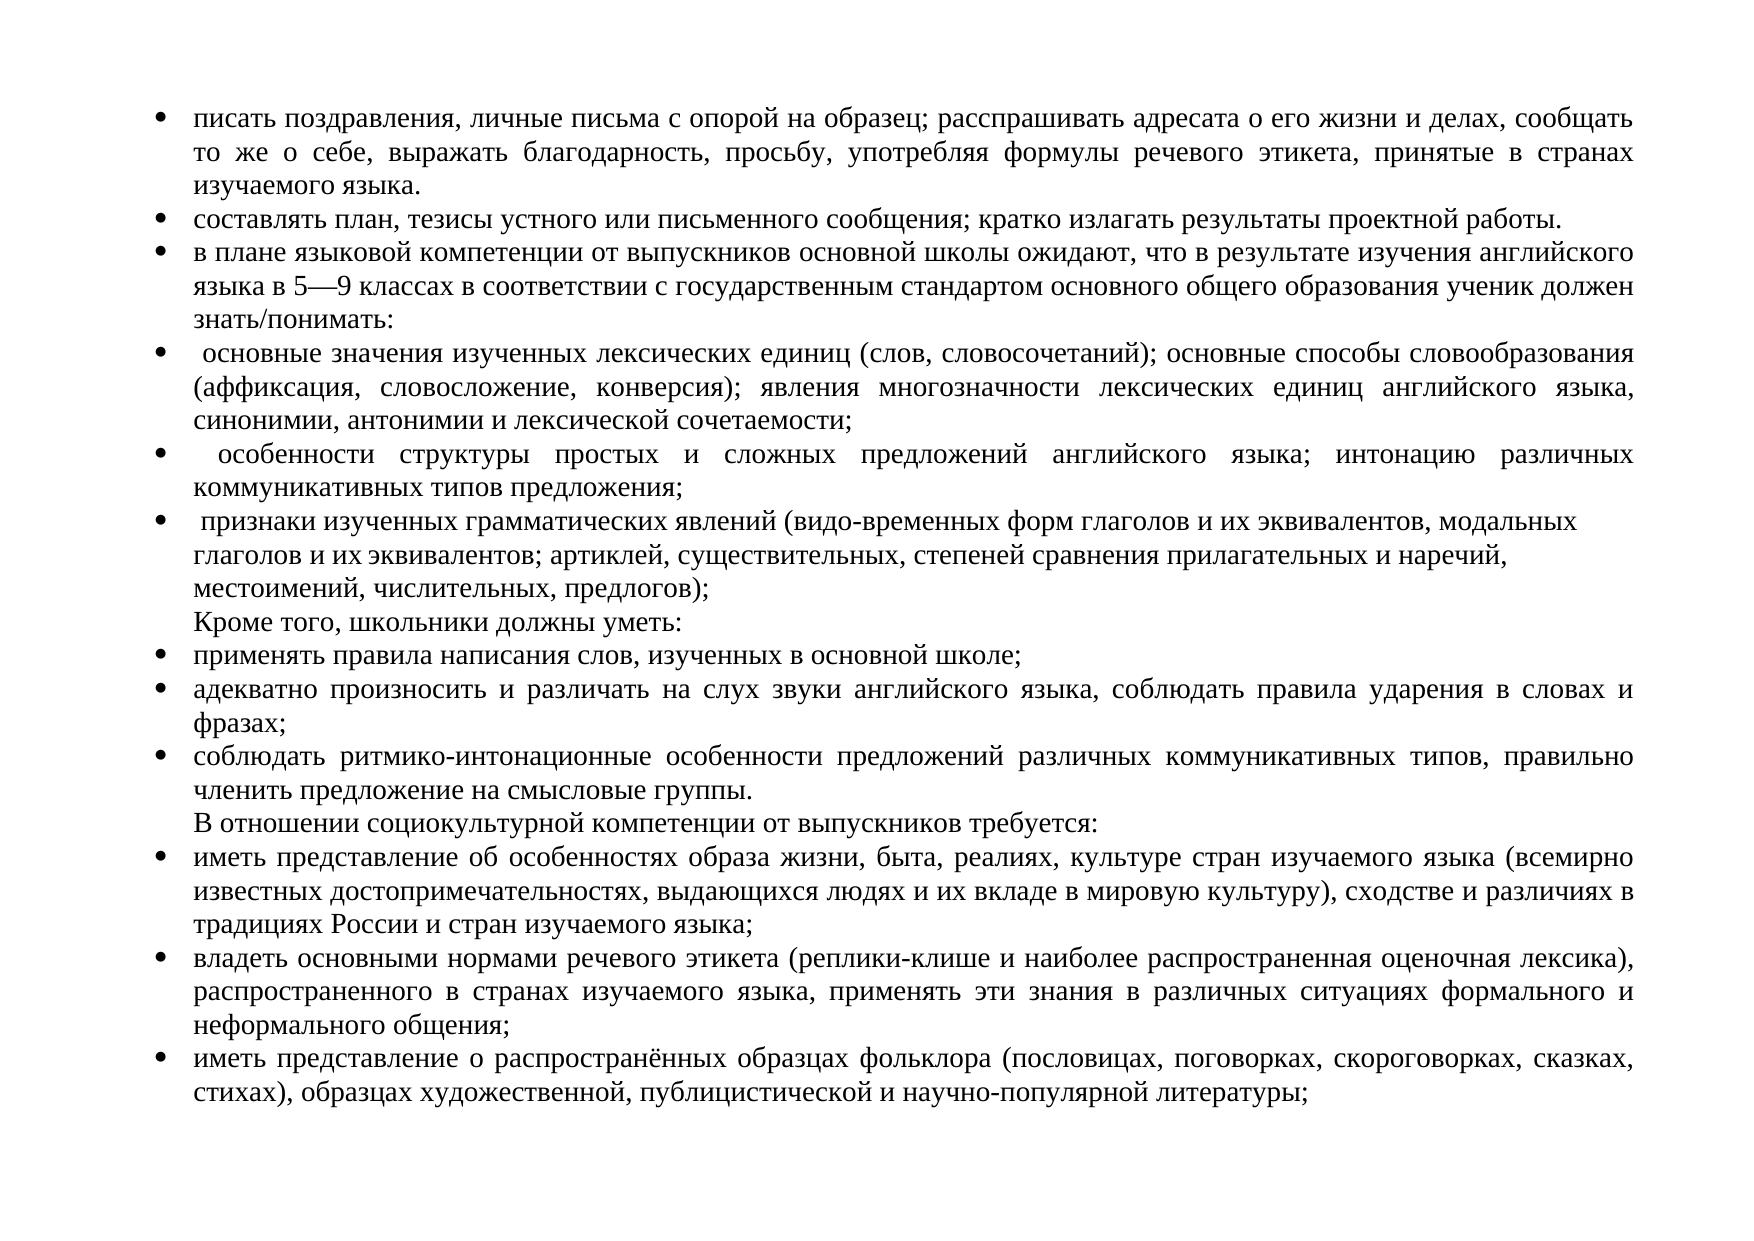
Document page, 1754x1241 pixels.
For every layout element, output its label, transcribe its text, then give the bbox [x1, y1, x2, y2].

list соблюдать ритмико-интонационные особенности предложений различных коммуникативных типов, правильно членить предложение на смысловые группы. [156, 738, 1636, 805]
list писать поздравления, личные письма с опорой на образец; расспрашивать адресата о его жизни и делах, сообщать то же о себе, выражать благодарность, просьбу, употребляя формулы речевого этикета, принятые в странах изучаемого языка. [156, 100, 1636, 201]
list иметь представление о распространённых образцах фольклора (пословицах, поговорках, скороговорках, сказках, стихах), образцах художественной, публицистической и научно-популярной литературы; [156, 1040, 1636, 1108]
list признаки изученных грамматических явлений (видо-временных форм глаголов и их эквивалентов, модальных глаголов и их эквивалентов; артиклей, существительных, степеней сравнения прилагательных и наречий, местоимений, числительных, предлогов); [156, 503, 1636, 604]
list владеть основными нормами речевого этикета (реплики-клише и наиболее распространенная оценочная лексика), распространенного в странах изучаемого языка, применять эти знания в различных ситуациях формального и неформального общения; [156, 940, 1636, 1040]
list применять правила написания слов, изученных в основной школе; [156, 637, 1636, 671]
list особенности структуры простых и сложных предложений английского языка; интонацию различных коммуникативных типов предложения; [156, 436, 1636, 503]
list Кроме того, школьники должны уметь: [193, 604, 1636, 637]
list составлять план, тезисы устного или письменного сообщения; кратко излагать результаты проектной работы. [156, 201, 1636, 234]
list в плане языковой компетенции от выпускников основной школы ожидают, что в результате изучения английского языка в 5—9 классах в соответствии с государственным стандартом основного общего образования ученик должен знать/понимать: [156, 234, 1636, 335]
list иметь представление об особенностях образа жизни, быта, реалиях, культуре стран изучаемого языка (всемирно известных достопримечательностях, выдающихся людях и их вкладе в мировую культуру), сходстве и различиях в традициях России и стран изучаемого языка; [156, 839, 1636, 940]
list основные значения изученных лексических единиц (слов, словосочетаний); основные способы словообразования (аффиксация, словосложение, конверсия); явления многозначности лексических единиц английского языка, синонимии, антонимии и лексической сочетаемости; [156, 335, 1636, 436]
list адекватно произносить и различать на слух звуки английского языка, соблюдать правила ударения в словах и фразах; [156, 671, 1636, 738]
list В отношении социокультурной компетенции от выпускников требуется: [193, 805, 1636, 839]
